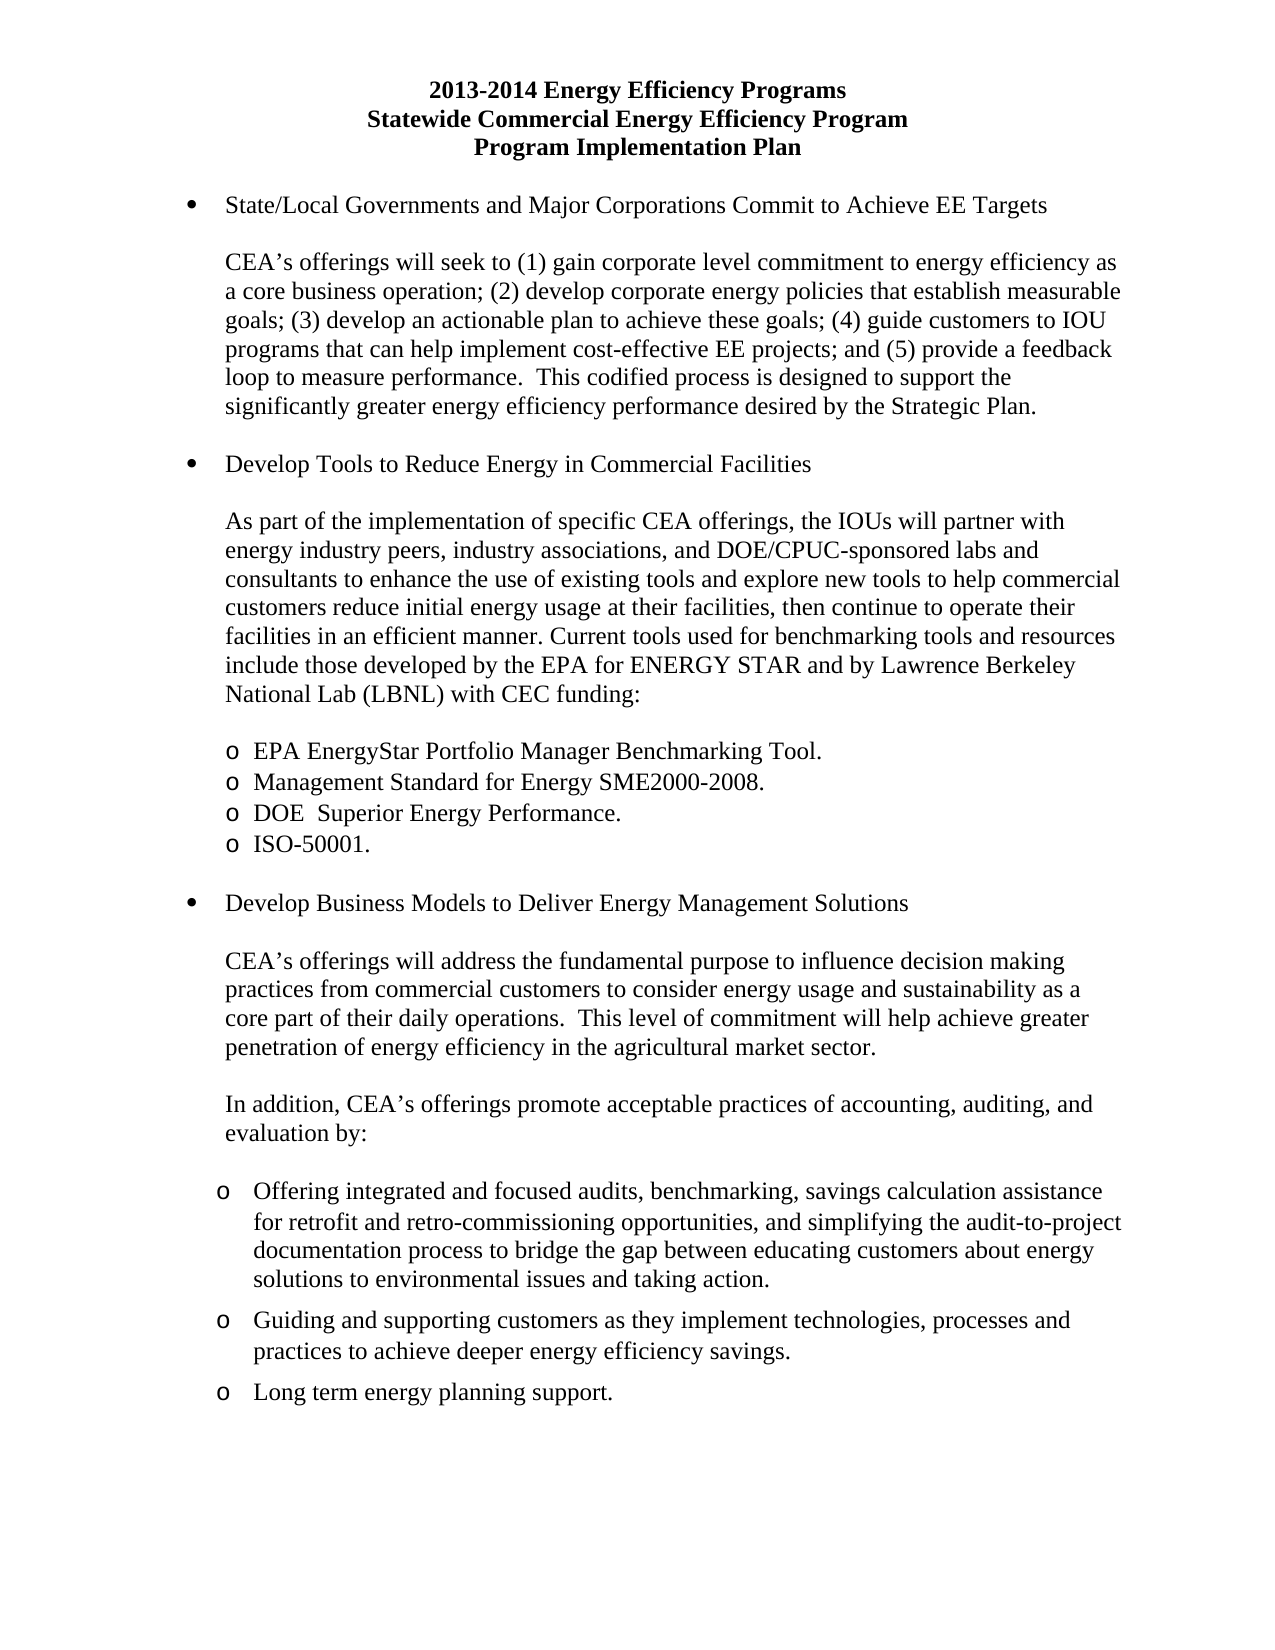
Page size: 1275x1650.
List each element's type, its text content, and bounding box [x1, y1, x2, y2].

text In addition, CEA’s offerings promote acceptable practices of accounting, auditing, and evaluation by: [225, 1089, 1125, 1147]
list ISO-50001. [225, 829, 1125, 859]
list Develop Tools to Reduce Energy in Commercial Facilities [187, 449, 1125, 477]
list EPA EnergyStar Portfolio Manager Benchmarking Tool. [225, 736, 1125, 767]
list Guiding and supporting customers as they implement technologies, processes and practices to achieve deeper energy efficiency savings. [216, 1305, 1125, 1365]
text CEA’s offerings will seek to (1) gain corporate level commitment to energy efficiency as a core business operation; (2) develop corporate energy policies that establish measurable goals; (3) develop an actionable plan to achieve these goals; (4) guide customers to IOU programs that can help implement cost-effective EE projects; and (5) provide a feedback loop to measure performance. This codified process is designed to support the significantly greater energy efficiency performance desired by the Strategic Plan. [225, 247, 1125, 449]
text As part of the implementation of specific CEA offerings, the IOUs will partner with energy industry peers, industry associations, and DOE/CPUC-sponsored labs and consultants to enhance the use of existing tools and explore new tools to help commercial customers reduce initial energy usage at their facilities, then continue to operate their facilities in an efficient manner. Current tools used for benchmarking tools and resources include those developed by the EPA for ENERGY STAR and by Lawrence Berkeley National Lab (LBNL) with CEC funding: [225, 506, 1125, 707]
list Offering integrated and focused audits, benchmarking, savings calculation assistance for retrofit and retro-commissioning opportunities, and simplifying the audit-to-project documentation process to bridge the gap between educating customers about energy solutions to environmental issues and taking action. [216, 1176, 1125, 1293]
list State/Local Governments and Major Corporations Commit to Achieve EE Targets [187, 190, 1125, 219]
list Develop Business Models to Deliver Energy Management Solutions [187, 888, 1125, 917]
list Long term energy planning support. [216, 1377, 1125, 1408]
list DOE Superior Energy Performance. [225, 798, 1125, 829]
text CEA’s offerings will address the fundamental purpose to influence decision making practices from commercial customers to consider energy usage and sustainability as a core part of their daily operations. This level of commitment will help achieve greater penetration of energy efficiency in the agricultural market sector. [225, 946, 1125, 1061]
list Management Standard for Energy SME2000-2008. [225, 767, 1125, 798]
